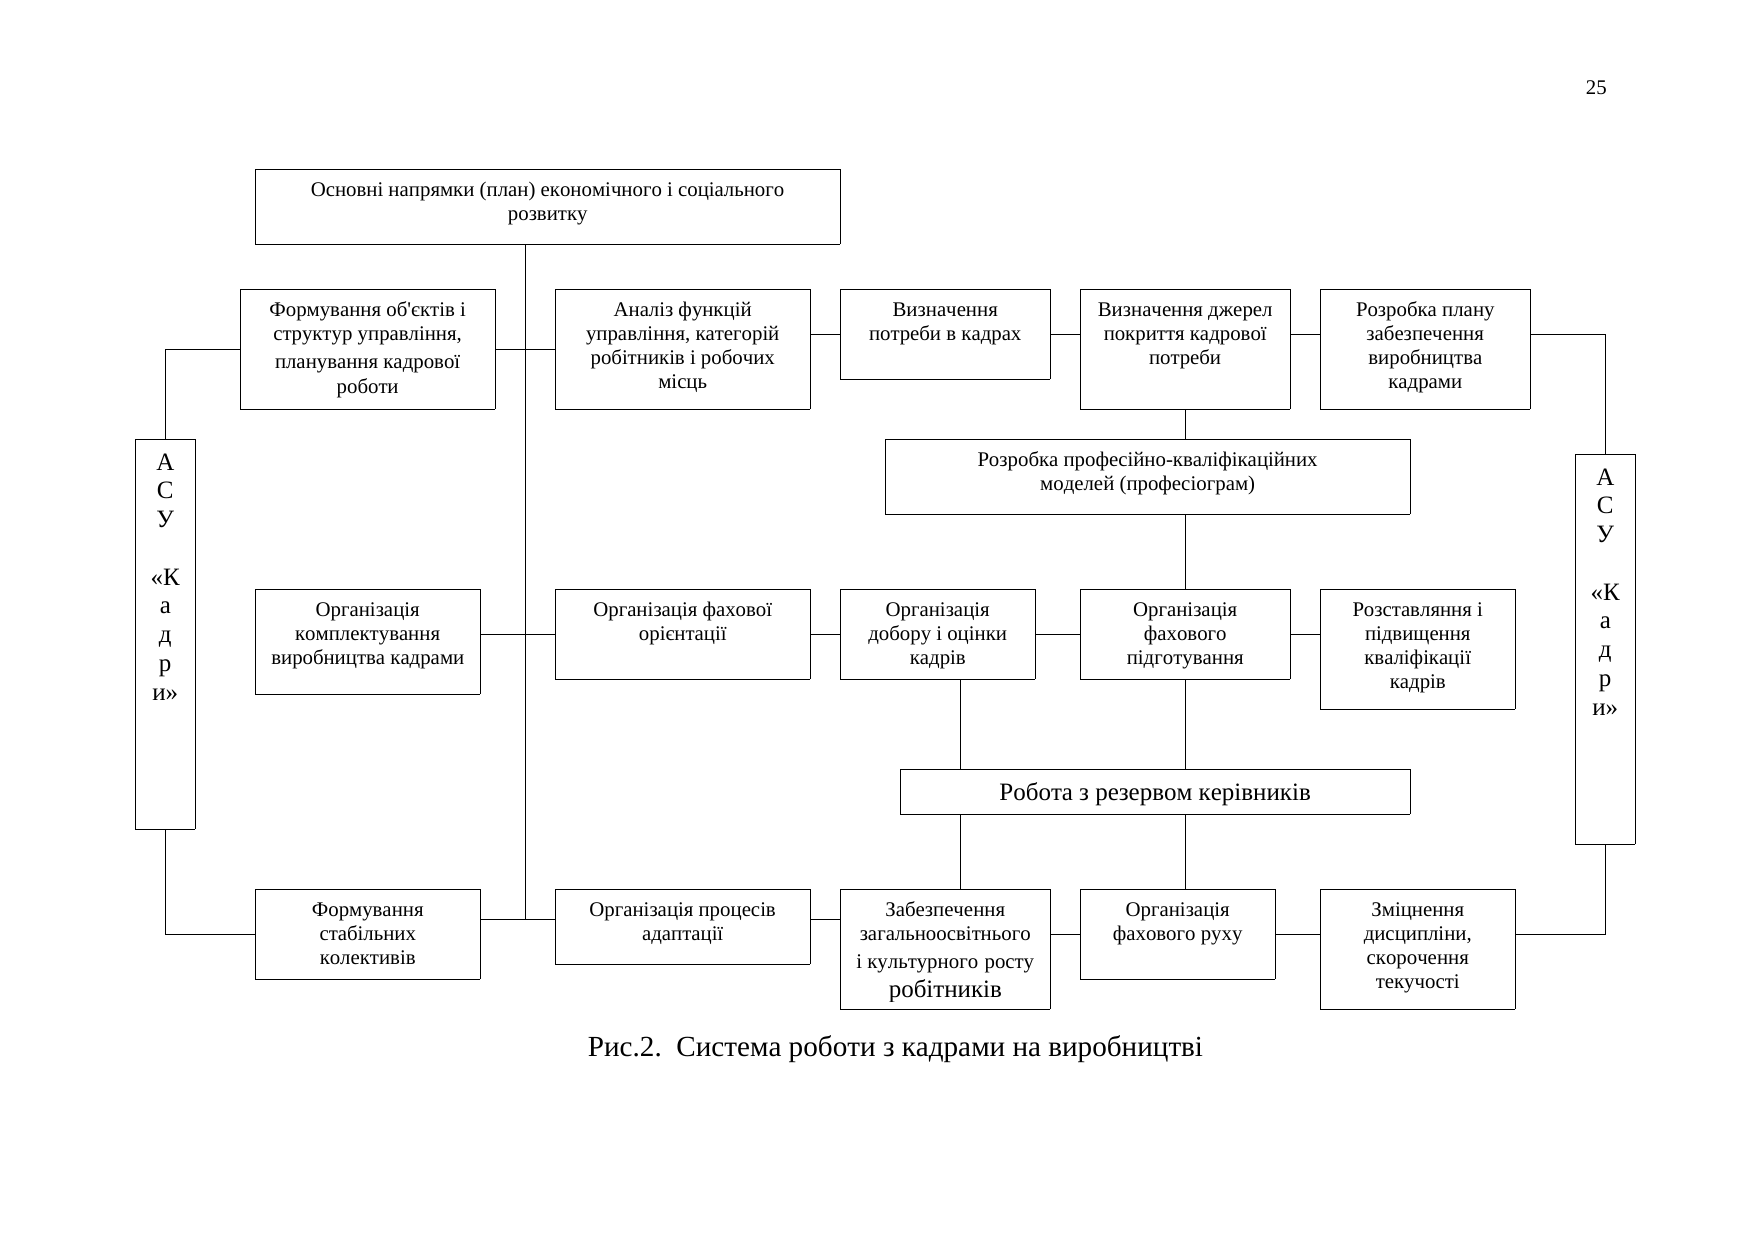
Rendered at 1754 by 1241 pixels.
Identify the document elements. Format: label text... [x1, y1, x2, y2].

text Рис.2. Система роботи з кадрами на виробництві [118, 1029, 1606, 1062]
